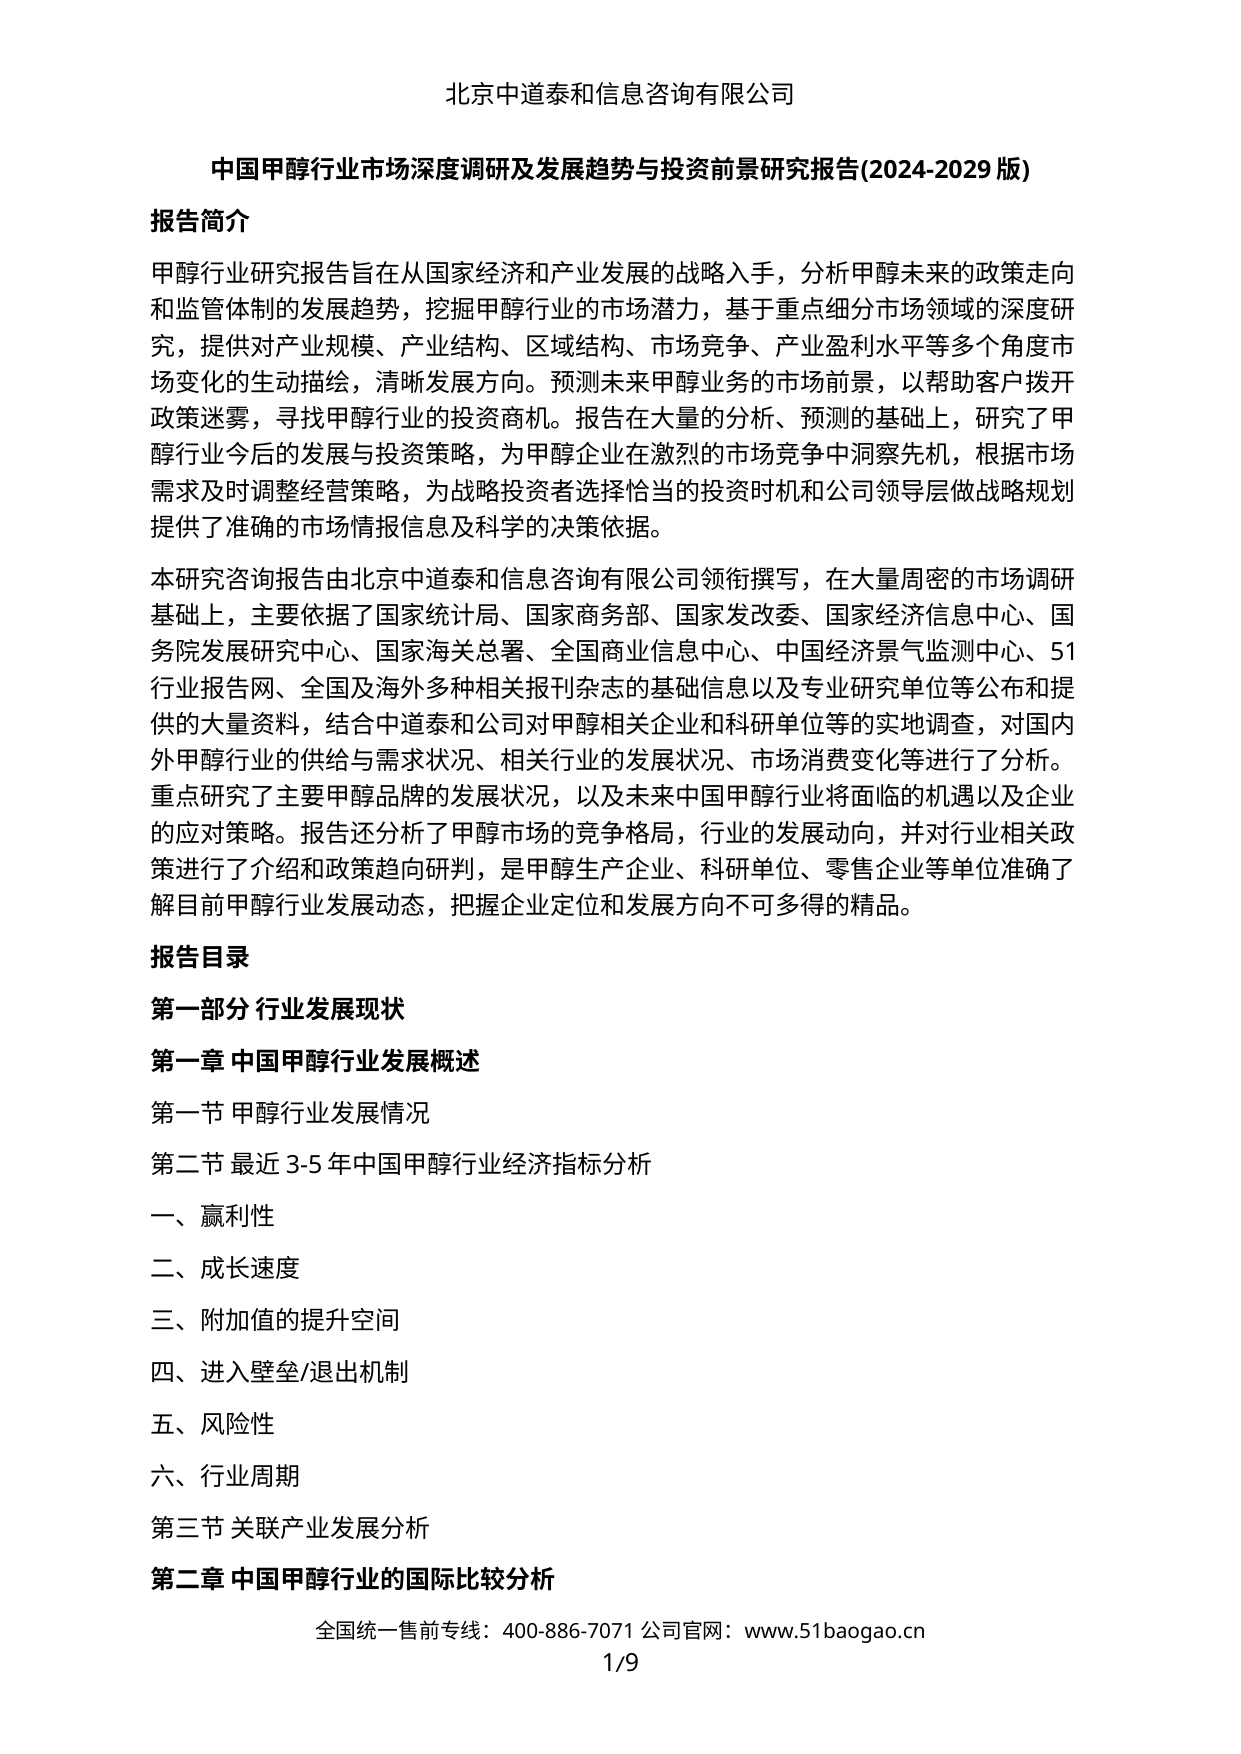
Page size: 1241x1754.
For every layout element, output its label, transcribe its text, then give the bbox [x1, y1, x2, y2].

text 第三节 关联产业发展分析 [150, 1508, 1090, 1544]
text 六、行业周期 [150, 1456, 1090, 1492]
text 第一章 中国甲醇行业发展概述 [150, 1041, 1090, 1077]
text 第二节 最近3-5年中国甲醇行业经济指标分析 [150, 1145, 1090, 1181]
text 第一节 甲醇行业发展情况 [150, 1093, 1090, 1129]
text 报告目录 [150, 937, 1090, 974]
text 中国甲醇行业市场深度调研及发展趋势与投资前景研究报告(2024-2029版) [150, 150, 1090, 186]
text 一、赢利性 [150, 1197, 1090, 1233]
text 第二章 中国甲醇行业的国际比较分析 [150, 1560, 1090, 1596]
text 报告简介 [150, 202, 1090, 238]
text 甲醇行业研究报告旨在从国家经济和产业发展的战略入手，分析甲醇未来的政策走向和监管体制的发展趋势，挖掘甲醇行业的市场潜力，基于重点细分市场领域的深度研究，提供对产业规模、产业结构、区域结构、市场竞争、产业盈利水平等多个角度市场变化的生动描绘，清晰发展方向。预测未来甲醇业务的市场前景，以帮助客户拨开政策迷雾，寻找甲醇行业的投资商机。报告在大量的分析、预测的基础上，研究了甲醇行业今后的发展与投资策略，为甲醇企业在激烈的市场竞争中洞察先机，根据市场需求及时调整经营策略，为战略投资者选择恰当的投资时机和公司领导层做战略规划提供了准确的市场情报信息及科学的决策依据。 [150, 254, 1090, 544]
text 五、风险性 [150, 1404, 1090, 1441]
text 三、附加值的提升空间 [150, 1301, 1090, 1337]
text 本研究咨询报告由北京中道泰和信息咨询有限公司领衔撰写，在大量周密的市场调研基础上，主要依据了国家统计局、国家商务部、国家发改委、国家经济信息中心、国务院发展研究中心、国家海关总署、全国商业信息中心、中国经济景气监测中心、51行业报告网、全国及海外多种相关报刊杂志的基础信息以及专业研究单位等公布和提供的大量资料，结合中道泰和公司对甲醇相关企业和科研单位等的实地调查，对国内外甲醇行业的供给与需求状况、相关行业的发展状况、市场消费变化等进行了分析。重点研究了主要甲醇品牌的发展状况，以及未来中国甲醇行业将面临的机遇以及企业的应对策略。报告还分析了甲醇市场的竞争格局，行业的发展动向，并对行业相关政策进行了介绍和政策趋向研判，是甲醇生产企业、科研单位、零售企业等单位准确了解目前甲醇行业发展动态，把握企业定位和发展方向不可多得的精品。 [150, 559, 1090, 922]
text 二、成长速度 [150, 1249, 1090, 1285]
text 第一部分 行业发展现状 [150, 989, 1090, 1026]
text 四、进入壁垒/退出机制 [150, 1352, 1090, 1389]
